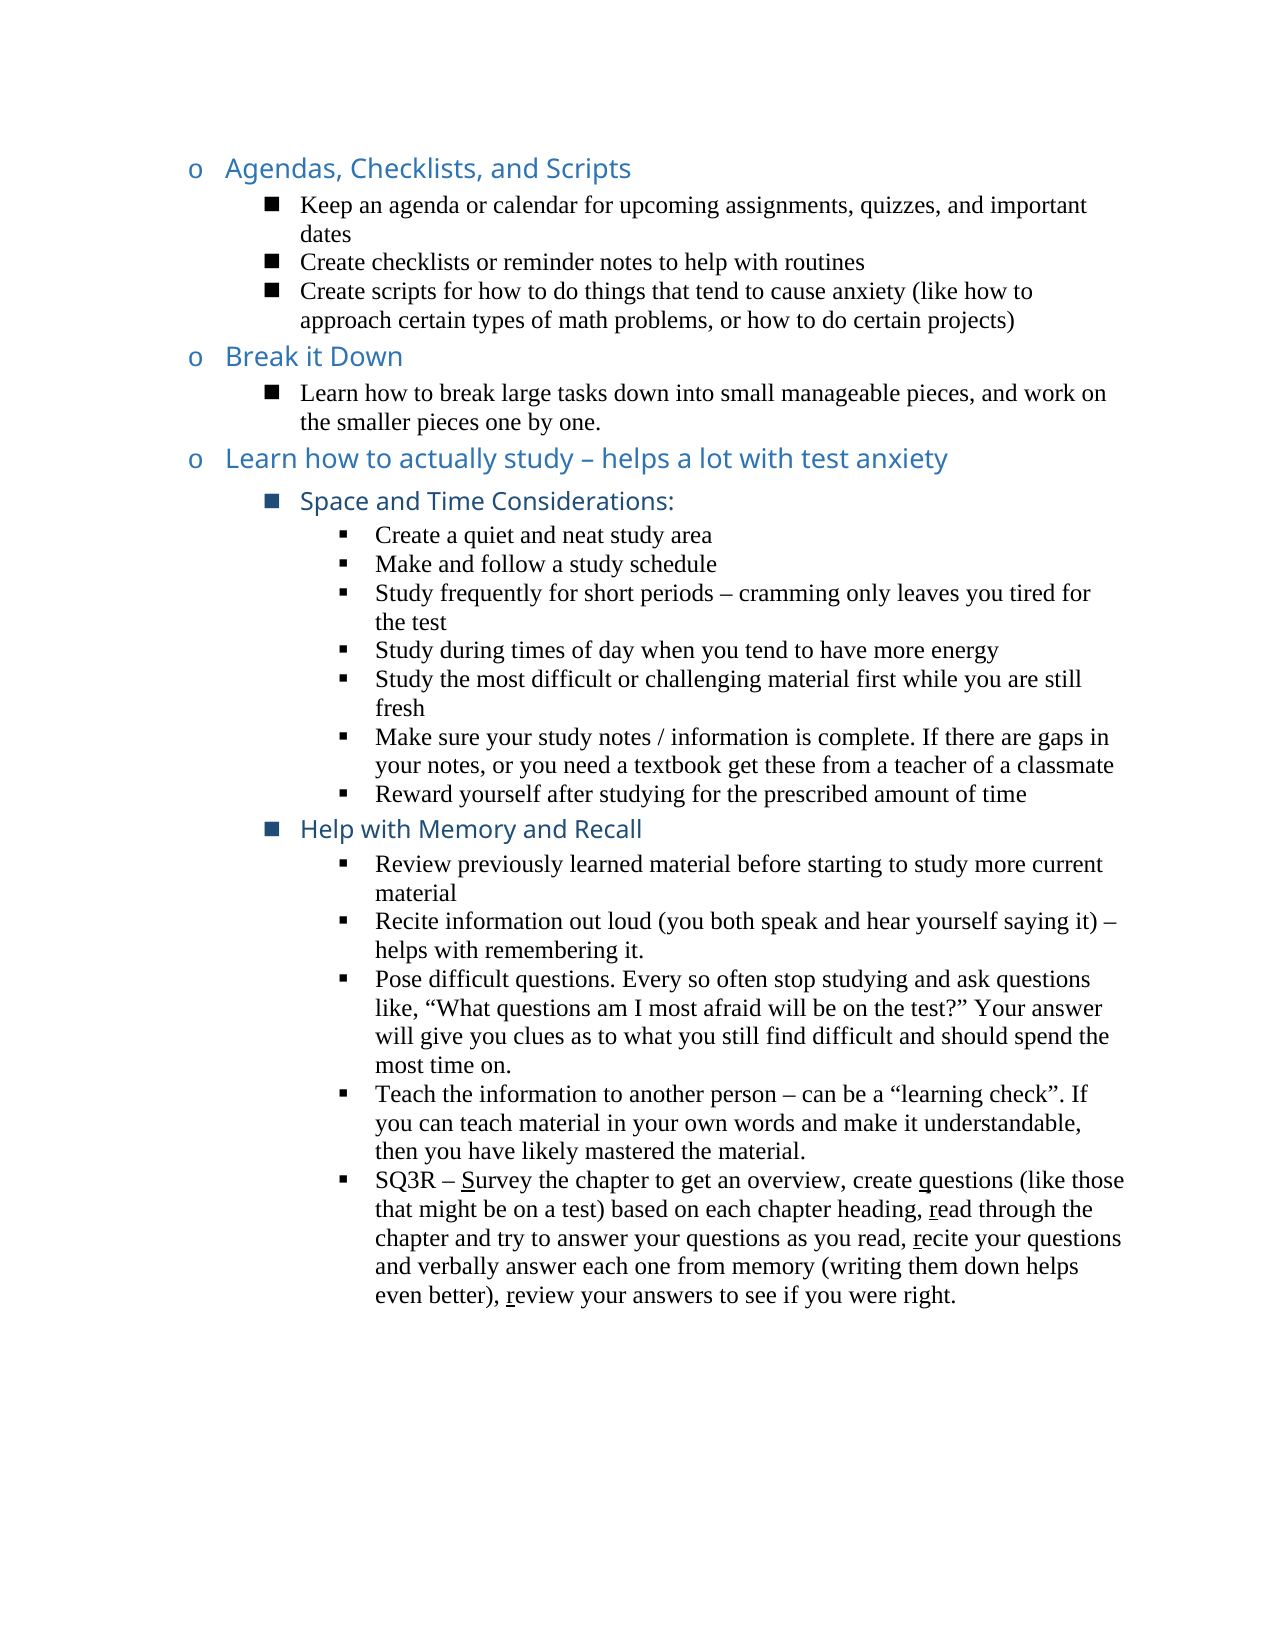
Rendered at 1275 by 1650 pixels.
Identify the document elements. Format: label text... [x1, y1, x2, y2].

subtitle Space and Time Considerations: [262, 484, 1125, 518]
list Pose difficult questions. Every so often stop studying and ask questions like, “What questions am I most afraid will be on the test?” Your answer will give you clues as to what you still find difficult and should spend the most time on. [337, 964, 1125, 1079]
list Study frequently for short periods – cramming only leaves you tired for the test [337, 578, 1125, 636]
subtitle Learn how to actually study – helps a lot with test anxiety [187, 439, 1125, 477]
list Study during times of day when you tend to have more energy [337, 636, 1125, 664]
list Learn how to break large tasks down into small manageable pieces, and work on the smaller pieces one by one. [262, 378, 1125, 435]
subtitle Break it Down [187, 338, 1125, 375]
list Study the most difficult or challenging material first while you are still fresh [337, 664, 1125, 722]
list SQ3R – Survey the chapter to get an overview, create questions (like those that might be on a test) based on each chapter heading, read through the chapter and try to answer your questions as you read, recite your questions and verbally answer each one from memory (writing them down helps even better), review your answers to see if you were right. [337, 1165, 1125, 1309]
list Create a quiet and neat study area [337, 521, 1125, 549]
list Keep an agenda or calendar for upcoming assignments, quizzes, and important dates [262, 190, 1125, 247]
list Teach the information to another person – can be a “learning check”. If you can teach material in your own words and make it understandable, then you have likely mastered the material. [337, 1079, 1125, 1165]
list Reward yourself after studying for the prescribed amount of time [337, 779, 1125, 808]
list Make and follow a study schedule [337, 549, 1125, 578]
list Create scripts for how to do things that tend to cause anxiety (like how to approach certain types of math problems, or how to do certain projects) [262, 276, 1125, 334]
list Review previously learned material before starting to study more current material [337, 849, 1125, 906]
list Recite information out loud (you both speak and hear yourself saying it) – helps with remembering it. [337, 906, 1125, 964]
subtitle Agendas, Checklists, and Scripts [187, 150, 1125, 187]
subtitle Help with Memory and Recall [262, 812, 1125, 846]
list Create checklists or reminder notes to help with routines [262, 247, 1125, 276]
list Make sure your study notes / information is complete. If there are gaps in your notes, or you need a textbook get these from a teacher of a classmate [337, 722, 1125, 779]
